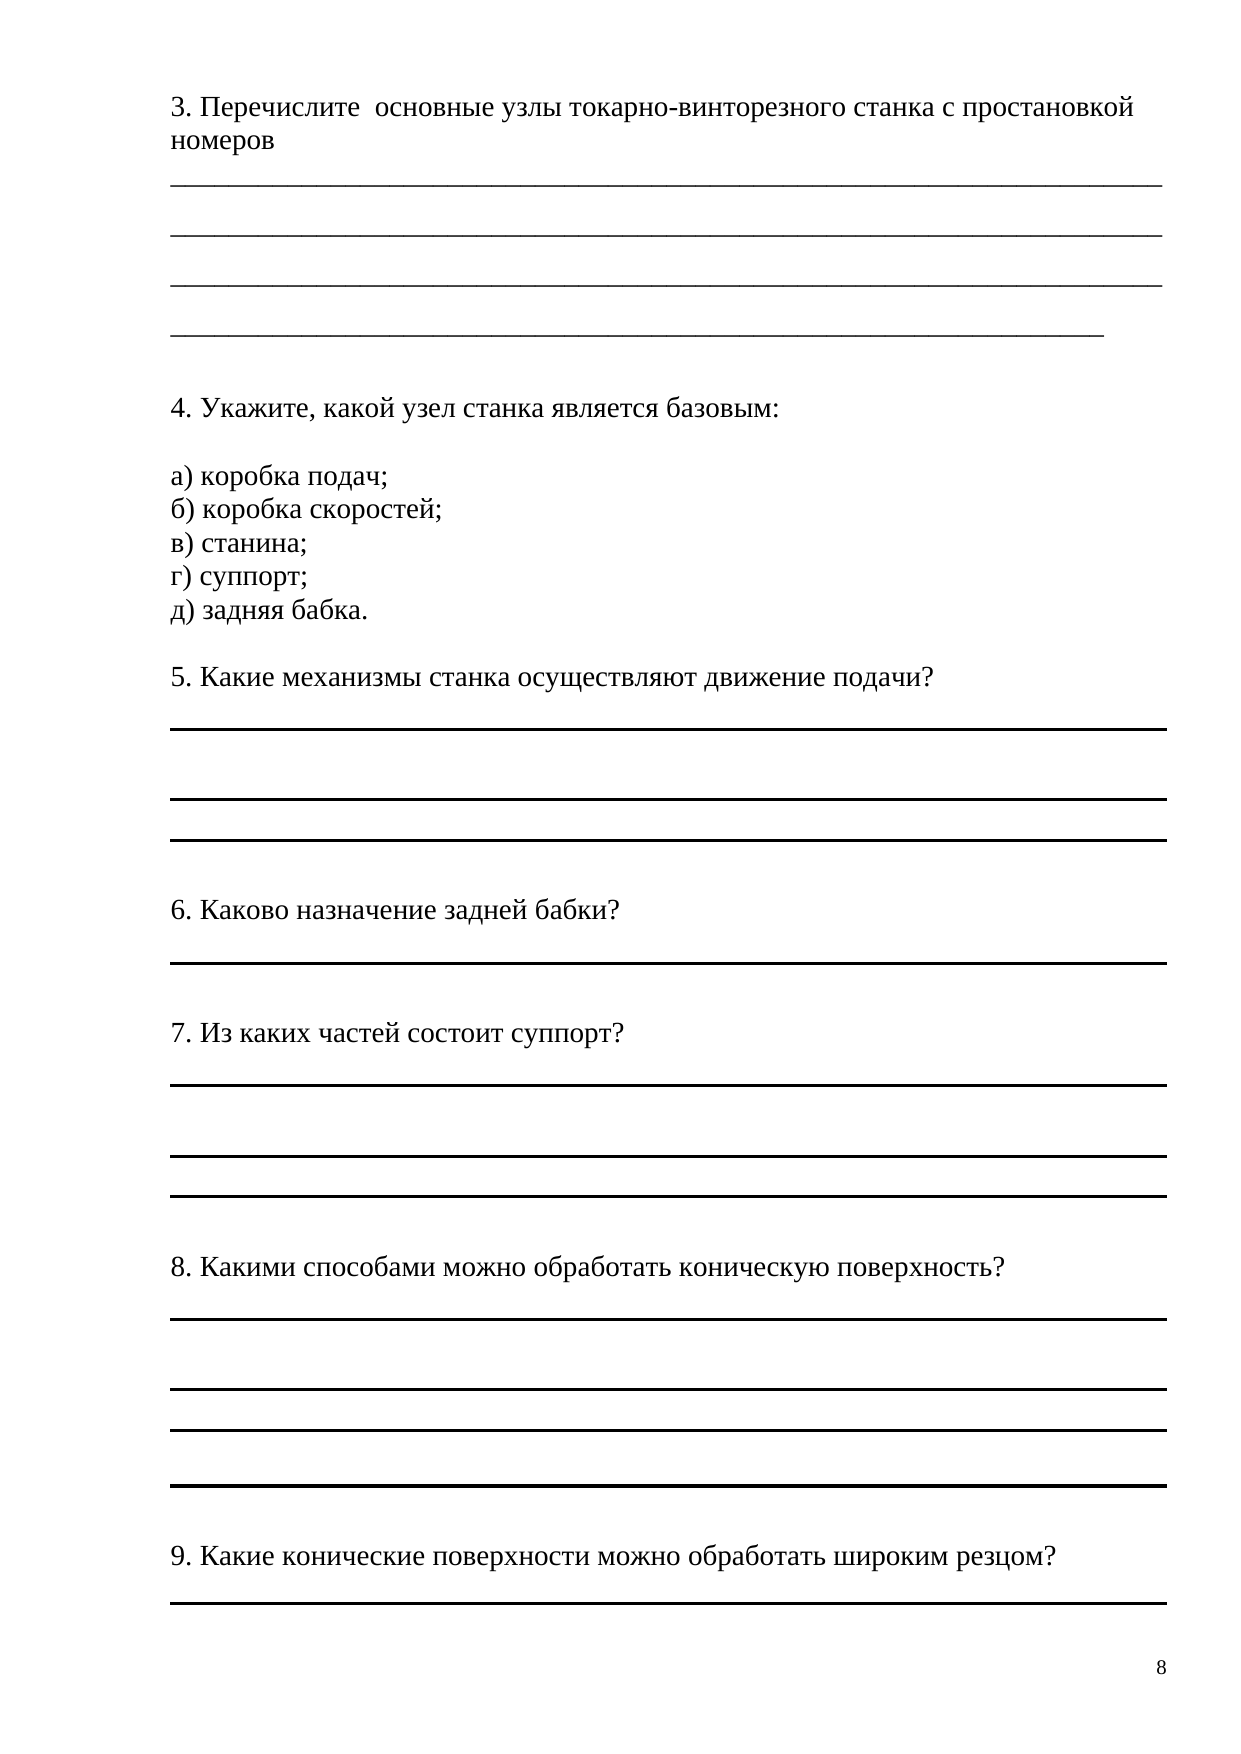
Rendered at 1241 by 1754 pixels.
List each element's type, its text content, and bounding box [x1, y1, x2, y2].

text д) задняя бабка. [170, 592, 1167, 625]
text а) коробка подач; [170, 458, 1167, 491]
text г) суппорт; [170, 558, 1167, 592]
text б) коробка скоростей; [170, 491, 1167, 525]
text 5. Какие механизмы станка осуществляют движение подачи? [170, 659, 1167, 692]
text 6. Каково назначение задней бабки? [170, 892, 1167, 926]
text 3. Перечислите основные узлы токарно-винторезного станка с простановкой номеров [170, 89, 1167, 156]
text 8. Какими способами можно обработать коническую поверхность? [170, 1249, 1167, 1282]
text 4. Укажите, какой узел станка является базовым: [170, 391, 1167, 424]
text в) станина; [170, 525, 1167, 558]
text 7. Из каких частей состоит суппорт? [170, 1015, 1167, 1049]
text ____________________________________________________________________________________________________________________________________________________________________________________________________________________________________________________________________________ [170, 156, 1167, 340]
text 9. Какие конические поверхности можно обработать широким резцом? [170, 1538, 1167, 1571]
